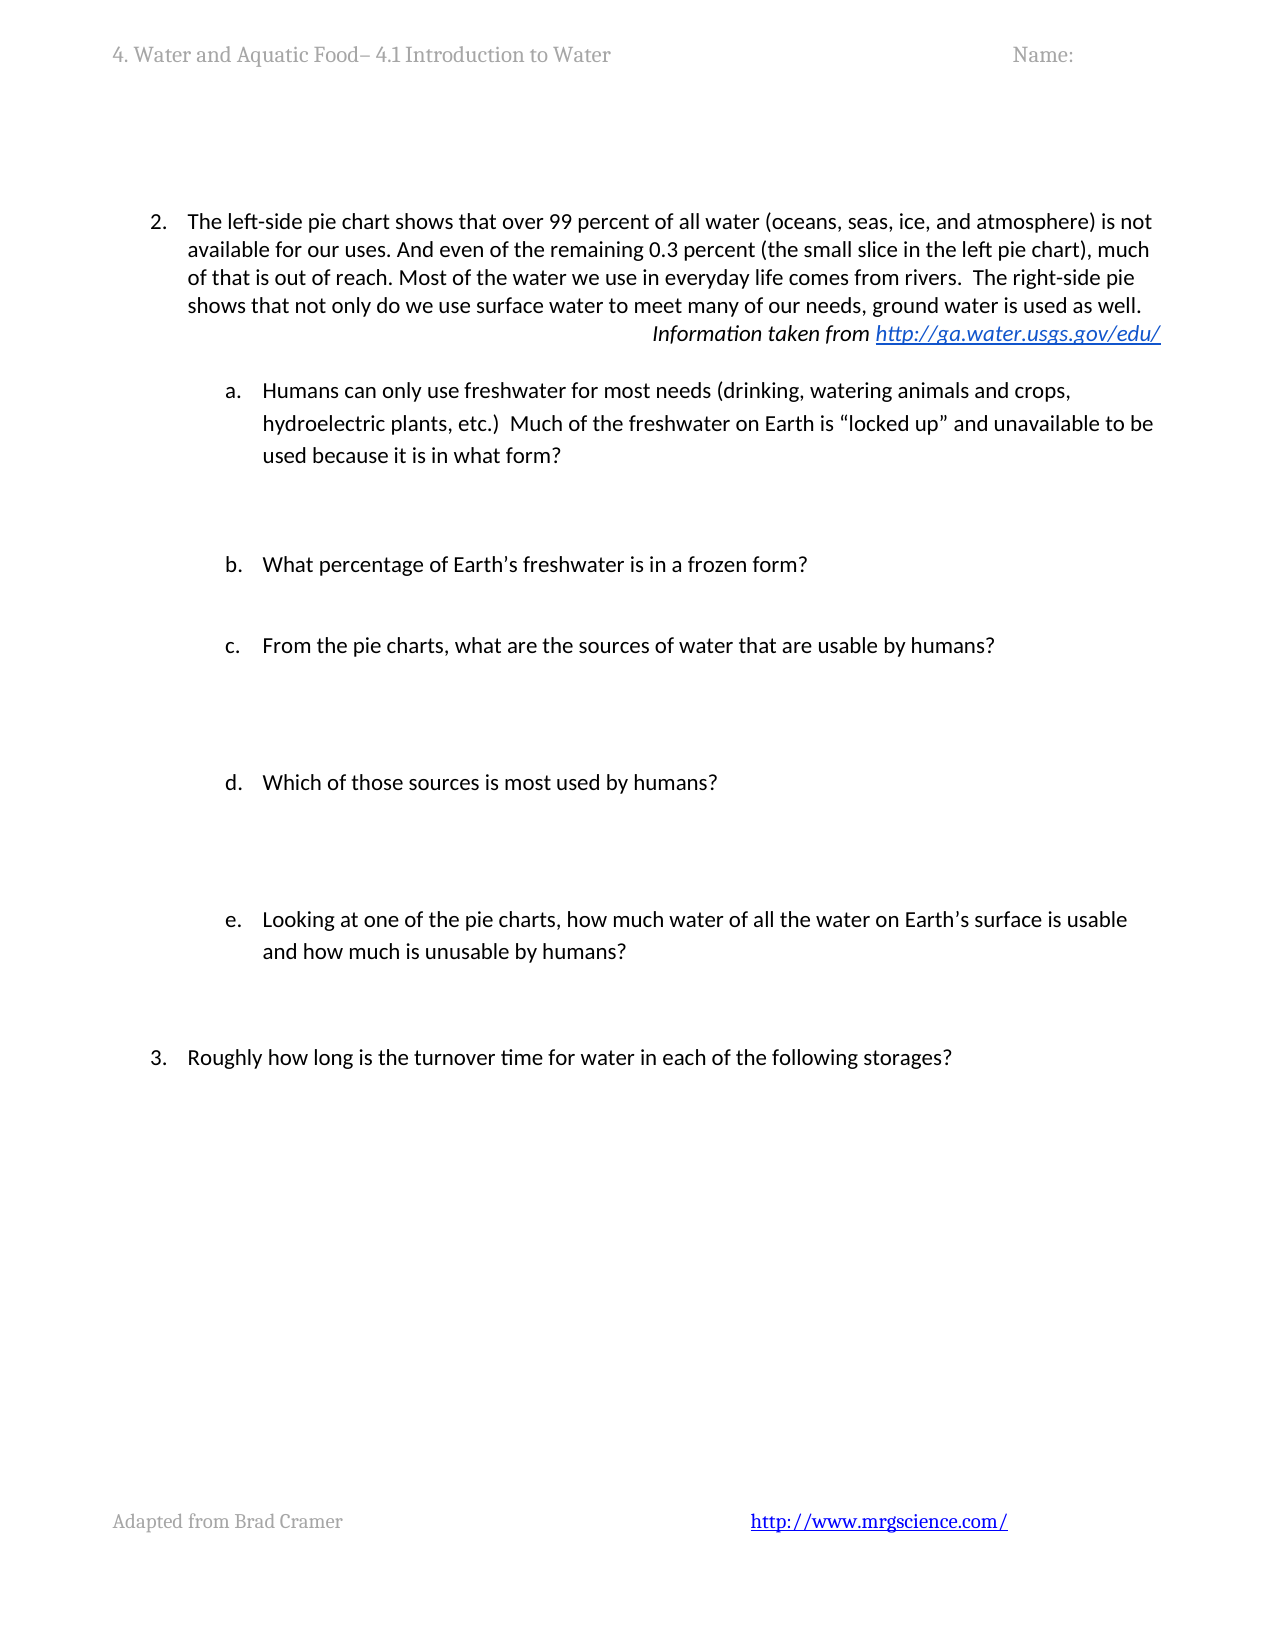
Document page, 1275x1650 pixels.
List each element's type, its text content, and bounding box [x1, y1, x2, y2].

list Looking at one of the pie charts, how much water of all the water on Earth’s surface is usable and how much is unusable by humans? [225, 905, 1162, 965]
list Humans can only use freshwater for most needs (drinking, watering animals and crops, hydroelectric plants, etc.) Much of the freshwater on Earth is “locked up” and unavailable to be used because it is in what form? [225, 376, 1162, 469]
list The left-side pie chart shows that over 99 percent of all water (oceans, seas, ice, and atmosphere) is not available for our uses. And even of the remaining 0.3 percent (the small slice in the left pie chart), much of that is out of reach. Most of the water we use in everyday life comes from rivers. The right-side pie shows that not only do we use surface water to meet many of our needs, ground water is used as well. [150, 207, 1162, 319]
list What percentage of Earth’s freshwater is in a frozen form? [225, 550, 1162, 578]
text Information taken from http://ga.water.usgs.gov/edu/ [112, 319, 1162, 347]
list Which of those sources is most used by humans? [225, 768, 1162, 796]
list Roughly how long is the turnover time for water in each of the following storages? [150, 1043, 1162, 1071]
list From the pie charts, what are the sources of water that are usable by humans? [225, 631, 1162, 659]
